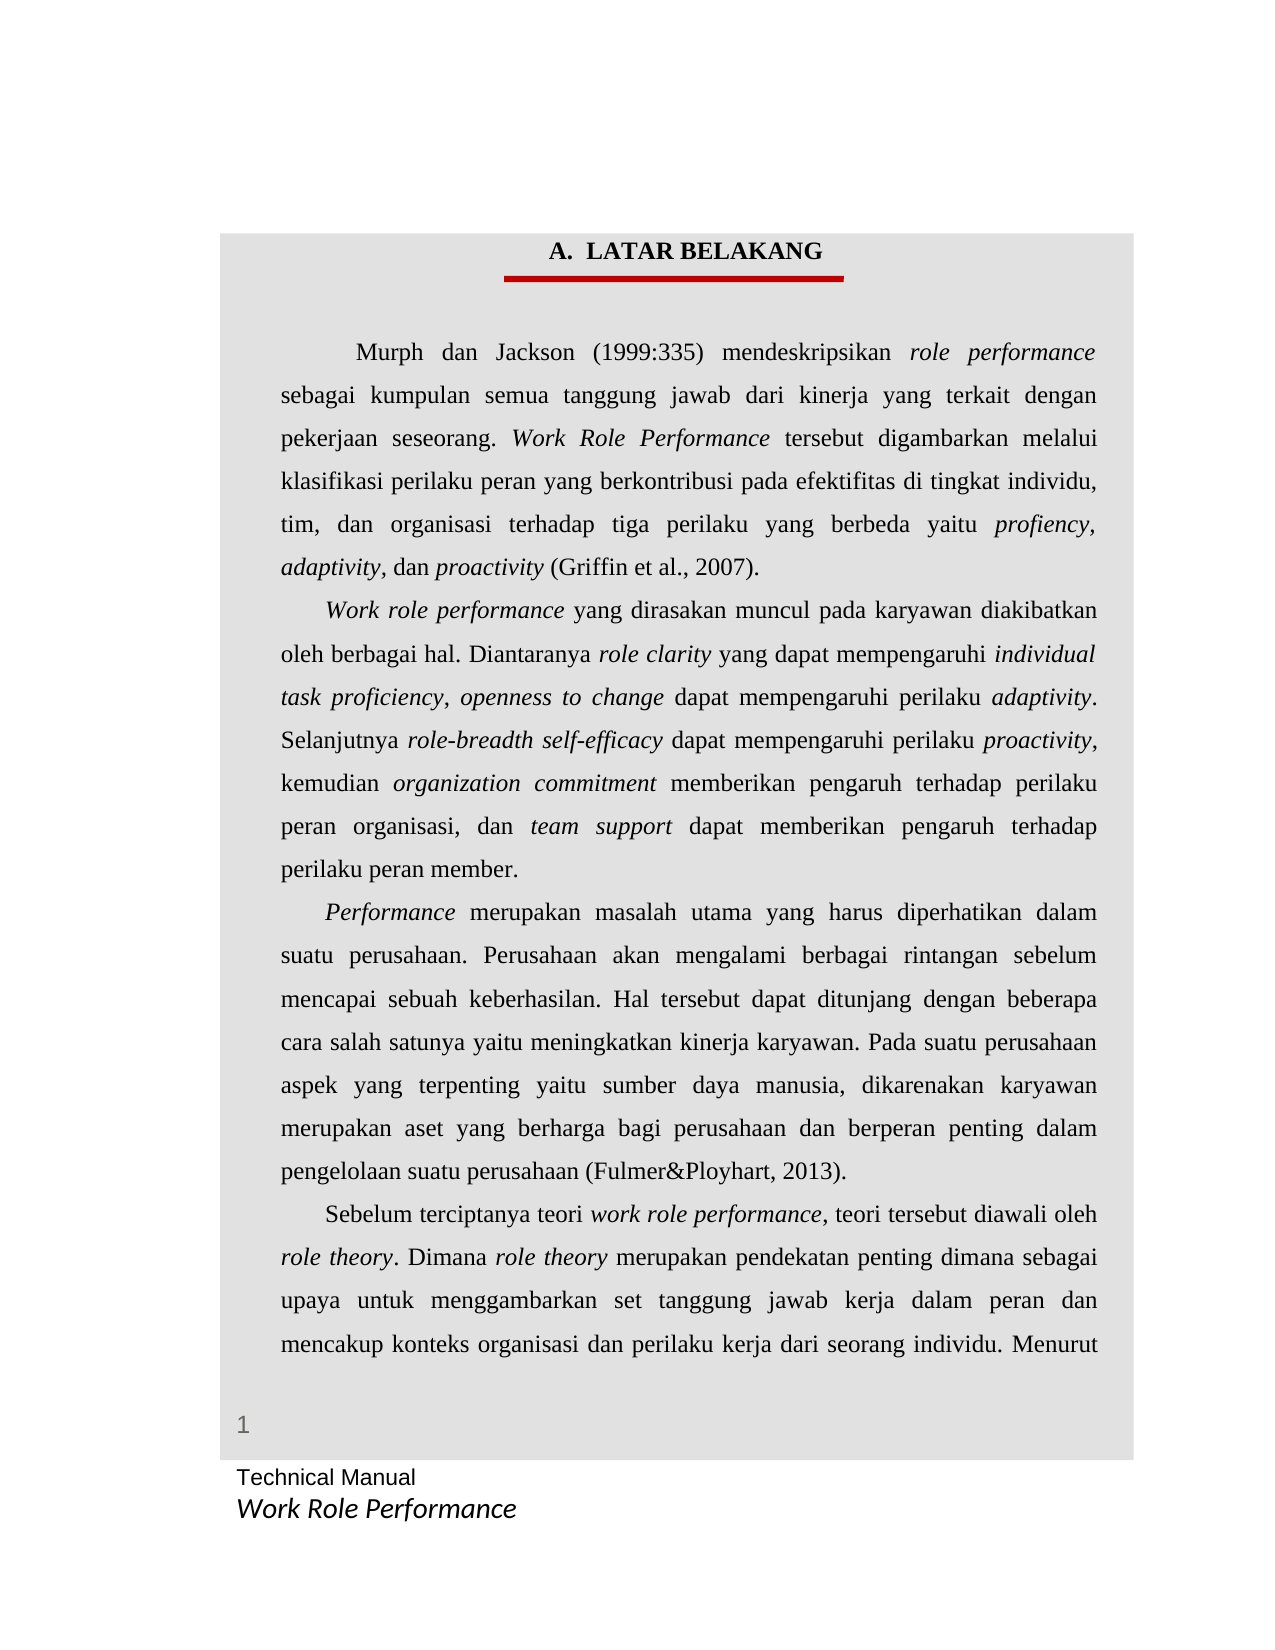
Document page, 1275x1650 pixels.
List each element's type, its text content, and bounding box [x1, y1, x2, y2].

text Performance merupakan masalah utama yang harus diperhatikan dalam suatu perusahaan. Perusahaan akan mengalami berbagai rintangan sebelum mencapai sebuah keberhasilan. Hal tersebut dapat ditunjang dengan beberapa cara salah satunya yaitu meningkatkan kinerja karyawan. Pada suatu perusahaan aspek yang terpenting yaitu sumber daya manusia, dikarenakan karyawan merupakan aset yang berharga bagi perusahaan dan berperan penting dalam pengelolaan suatu perusahaan (Fulmer&Ployhart, 2013). [281, 897, 1098, 1185]
list LATAR BELAKANG [274, 236, 1098, 265]
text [281, 1199, 1098, 1357]
text Murph dan Jackson (1999:335) mendeskripsikan role performance sebagai kumpulan semua tanggung jawab dari kinerja yang terkait dengan pekerjaan seseorang. Work Role Performance tersebut digambarkan melalui klasifikasi perilaku peran yang berkontribusi pada efektifitas di tingkat individu, tim, dan organisasi terhadap tiga perilaku yang berbeda yaitu profiency, adaptivity, dan proactivity (Griffin et al., 2007). [281, 337, 1098, 581]
text Work role performance yang dirasakan muncul pada karyawan diakibatkan oleh berbagai hal. Diantaranya role clarity yang dapat mempengaruhi individual task proficiency, openness to change dapat mempengaruhi perilaku adaptivity. Selanjutnya role-breadth self-efficacy dapat mempengaruhi perilaku proactivity, kemudian organization commitment memberikan pengaruh terhadap perilaku peran organisasi, dan team support dapat memberikan pengaruh terhadap perilaku peran member. [281, 596, 1098, 883]
